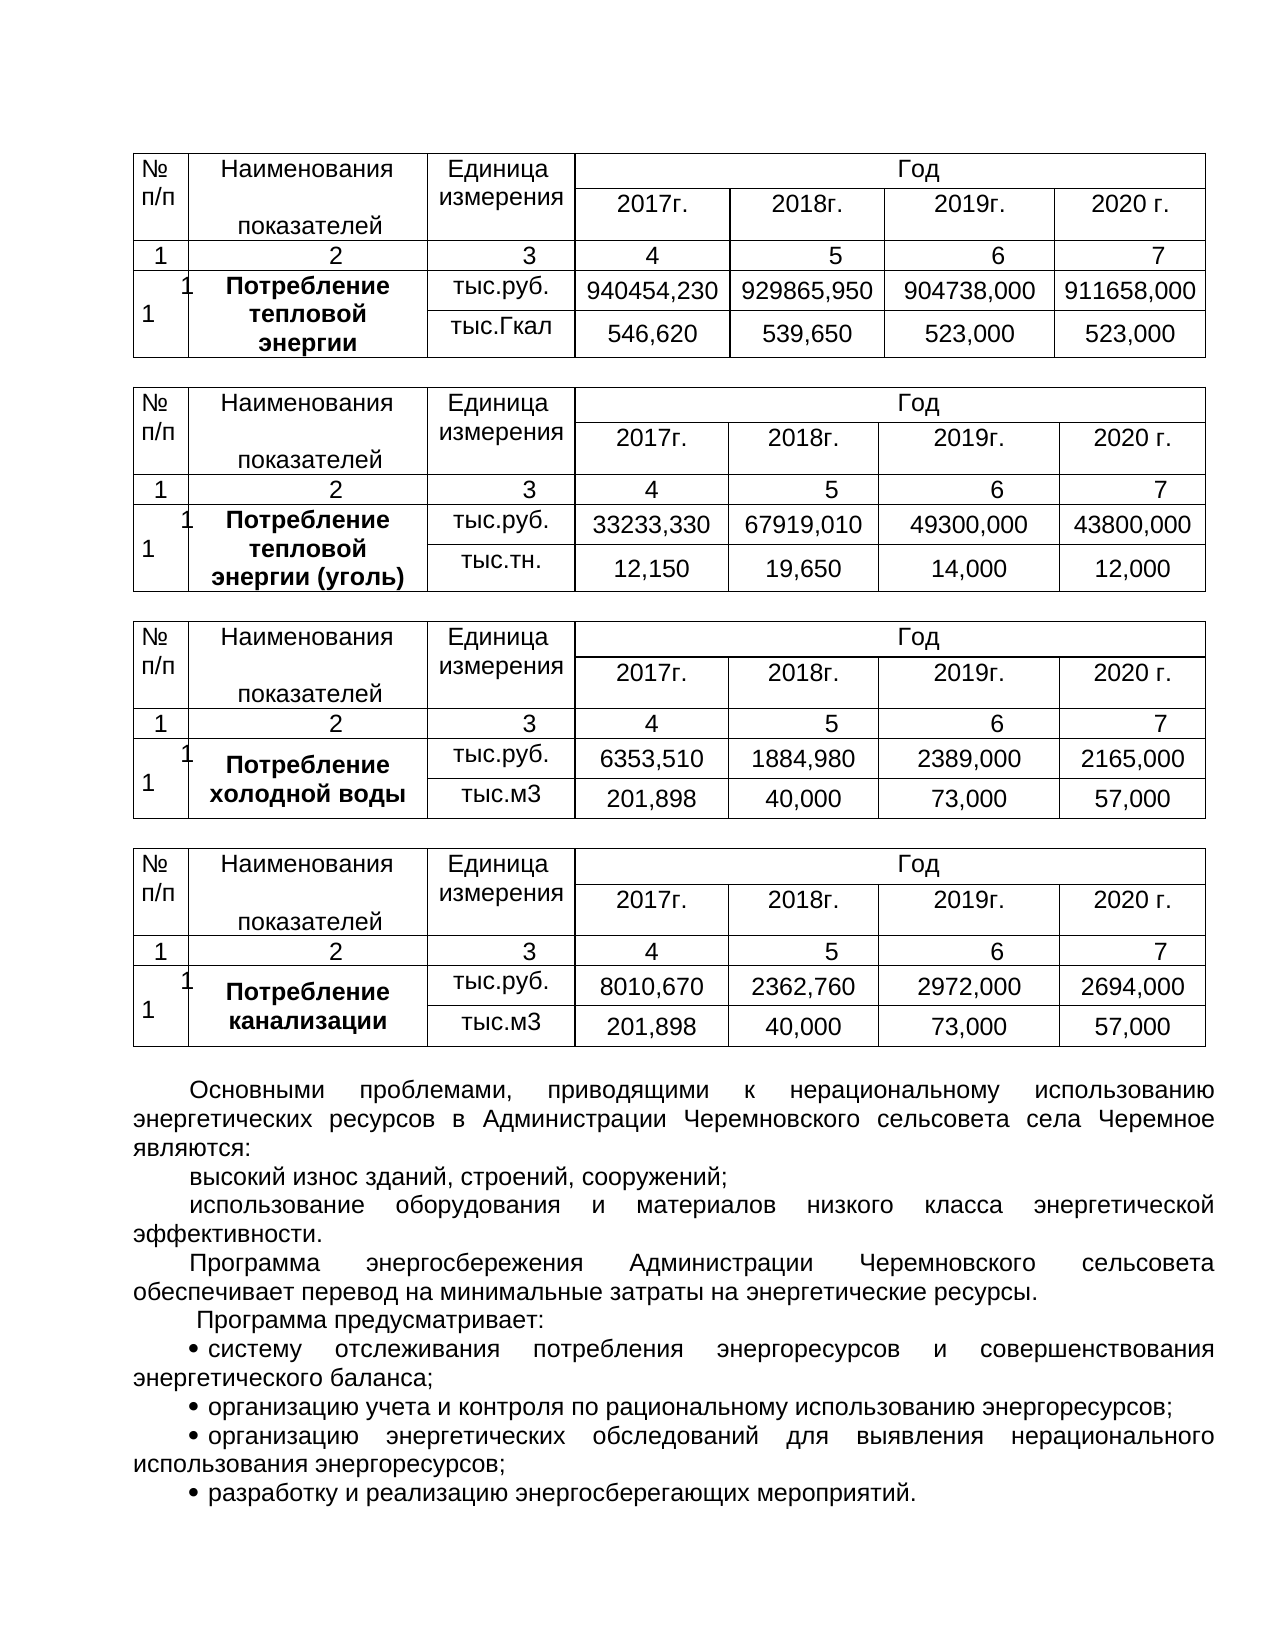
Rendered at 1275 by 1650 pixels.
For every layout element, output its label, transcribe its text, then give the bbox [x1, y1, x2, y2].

table_cell 40,000 [729, 1006, 878, 1046]
table_cell Потребление холодной воды [189, 739, 427, 818]
text использование оборудования и материалов низкого класса энергетической эффективности. [133, 1190, 1216, 1248]
table_cell 2018г. [729, 423, 878, 474]
table_header Наименования показателей [189, 849, 427, 935]
table_cell 3 [428, 475, 574, 504]
text высокий износ зданий, строений, сооружений; [133, 1162, 1216, 1190]
table_cell 2 [189, 709, 427, 738]
table_header Наименования показателей [189, 622, 427, 708]
table_cell 49300,000 [879, 505, 1059, 544]
table_cell тыс.м3 [428, 1006, 574, 1046]
table_cell 5 [729, 709, 878, 738]
table_header № п/п [134, 849, 188, 935]
table_cell тыс.м3 [428, 779, 574, 818]
table_cell 73,000 [879, 1006, 1059, 1046]
table_header Год [576, 849, 1205, 884]
text Программа предусматривает: [133, 1305, 1216, 1334]
table_cell 2017г. [576, 658, 728, 708]
table_cell 5 [731, 241, 884, 269]
table_cell 40,000 [729, 779, 878, 818]
table_cell 2019г. [879, 658, 1059, 708]
text Программа энергосбережения Администрации Черемновского сельсовета обеспечивает перевод на минимальные затраты на энергетические ресурсы. [133, 1248, 1216, 1305]
table_cell 67919,010 [729, 505, 878, 544]
table_cell 539,650 [731, 311, 884, 357]
table_header Год [576, 388, 1205, 422]
table_cell 7 [1060, 936, 1205, 965]
table_cell 2 [189, 936, 427, 965]
table_cell . [1060, 423, 1205, 474]
table_header Наименования показателей [189, 388, 427, 474]
list систему отслеживания потребления энергоресурсов и совершенствования энергетического баланса; [133, 1334, 1216, 1392]
table_cell 523,000 [885, 311, 1054, 357]
table_cell 2019г. [885, 189, 1054, 240]
table_cell 57,000 [1060, 779, 1205, 818]
list разработку и реализацию энергосберегающих мероприятий. [133, 1478, 1216, 1507]
table_cell 11 [134, 271, 188, 357]
table_cell 6 [879, 936, 1059, 965]
table_header № п/п [134, 622, 188, 708]
table_cell 6 [885, 241, 1054, 269]
table_cell 2165,000 [1060, 739, 1205, 778]
table_cell 43800,000 [1060, 505, 1205, 544]
table_cell 3 [428, 709, 574, 738]
table_cell 2018г. [729, 885, 878, 935]
table_cell тыс.руб. [428, 739, 574, 778]
table_cell 2 [189, 475, 427, 504]
table_header Единица измерения [428, 622, 574, 708]
table_cell . [1060, 658, 1205, 708]
table_cell тыс.Гкал [428, 311, 574, 357]
table_cell 4 [576, 475, 728, 504]
table_cell 2019г. [879, 423, 1059, 474]
table_cell 201,898 [576, 1006, 728, 1046]
table_cell 929865,950 [731, 271, 884, 310]
table_cell 2018г. [731, 189, 884, 240]
table_cell 3 [428, 241, 574, 269]
table_cell 4 [576, 241, 729, 269]
table_cell 33233,330 [576, 505, 728, 544]
table_cell 201,898 [576, 779, 728, 818]
table_cell тыс.руб. [428, 505, 574, 544]
table_cell 12,150 [576, 545, 728, 591]
table_cell 2694,000 [1060, 966, 1205, 1005]
table_cell 4 [576, 936, 728, 965]
table_cell 2019г. [879, 885, 1059, 935]
table_header Год [576, 622, 1205, 656]
table_cell 6353,510 [576, 739, 728, 778]
table_cell 2389,000 [879, 739, 1059, 778]
table_cell тыс.руб. [428, 966, 574, 1005]
table_cell 2017г. [576, 189, 729, 240]
table_header Единица измерения [428, 849, 574, 935]
table_cell . [1060, 885, 1205, 935]
table_cell 7 [1060, 709, 1205, 738]
table_cell 2018г. [729, 658, 878, 708]
table_header Единица измерения [428, 388, 574, 474]
table_cell 14,000 [879, 545, 1059, 591]
table_cell 12,000 [1060, 545, 1205, 591]
list организацию энергетических обследований для выявления нерационального использования энергоресурсов; [133, 1421, 1216, 1478]
table_cell 5 [729, 475, 878, 504]
table_cell 911658,000 [1055, 271, 1205, 310]
table_cell 4 [576, 709, 728, 738]
table_cell 11 [134, 966, 188, 1046]
table_cell 1 [134, 936, 188, 965]
table_cell 940454,230 [576, 271, 729, 310]
table_cell 546,620 [576, 311, 729, 357]
table_cell 6 [879, 709, 1059, 738]
table_cell 1 [134, 709, 188, 738]
text Основными проблемами, приводящими к нерациональному использованию энергетических ресурсов в Администрации Черемновского сельсовета села Черемное являются: [133, 1075, 1216, 1162]
table_cell 19,650 [729, 545, 878, 591]
table_cell . [1055, 189, 1205, 240]
table_cell Потребление канализации [189, 966, 427, 1046]
table_header Наименования показателей [189, 154, 427, 240]
table_cell 11 [134, 739, 188, 818]
table_cell 2017г. [576, 423, 728, 474]
table_cell 7 [1055, 241, 1205, 269]
table_cell Потребление тепловой энергии [189, 271, 427, 357]
table_header Единица измерения [428, 154, 574, 240]
table_cell 2972,000 [879, 966, 1059, 1005]
table_cell 5 [729, 936, 878, 965]
table_header № п/п [134, 154, 188, 240]
table_cell 8010,670 [576, 966, 728, 1005]
table_cell 7 [1060, 475, 1205, 504]
table_cell 11 [134, 505, 188, 591]
table_cell 3 [428, 936, 574, 965]
table_cell тыс.руб. [428, 271, 574, 310]
table_cell 1884,980 [729, 739, 878, 778]
list организацию учета и контроля по рациональному использованию энергоресурсов; [133, 1392, 1216, 1421]
table_cell 2017г. [576, 885, 728, 935]
table_cell 2 [189, 241, 427, 269]
table_cell 57,000 [1060, 1006, 1205, 1046]
table_header № п/п [134, 388, 188, 474]
table_cell Потребление тепловой энергии (уголь) [189, 505, 427, 591]
table_cell тыс.тн. [428, 545, 574, 591]
table_cell 2362,760 [729, 966, 878, 1005]
table_cell 904738,000 [885, 271, 1054, 310]
table_cell 1 [134, 475, 188, 504]
table_header Год [576, 154, 1205, 188]
table_cell 6 [879, 475, 1059, 504]
table_cell 73,000 [879, 779, 1059, 818]
table_cell 523,000 [1055, 311, 1205, 357]
table_cell 1 [134, 241, 188, 269]
